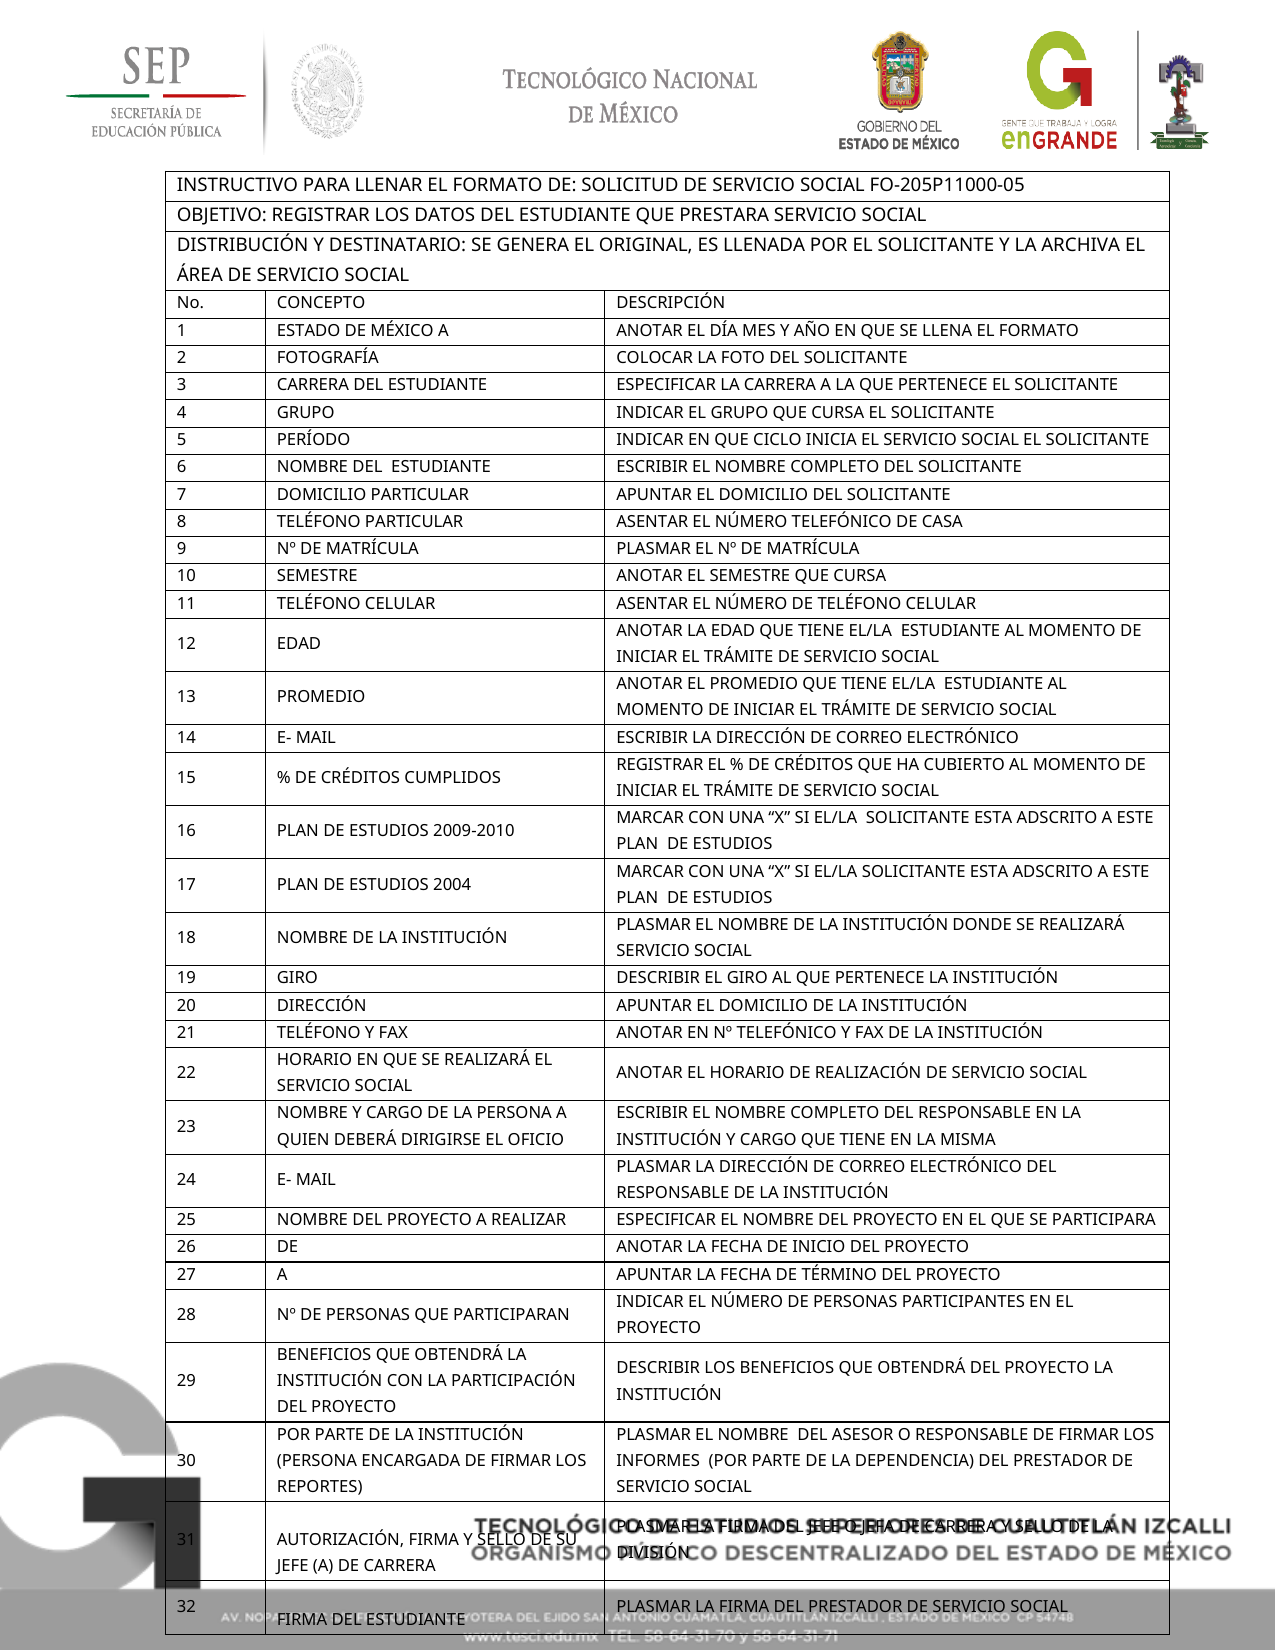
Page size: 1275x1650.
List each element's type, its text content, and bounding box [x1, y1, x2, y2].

table_cell 4 [166, 400, 265, 427]
table_cell SEMESTRE [266, 564, 604, 590]
table_cell DOMICILIO PARTICULAR [266, 482, 604, 508]
table_cell PLASMAR EL NOMBRE DE LA INSTITUCIÓN DONDE SE REALIZARÁ SERVICIO SOCIAL [605, 913, 1169, 965]
table_cell PLASMAR EL NOMBRE DEL ASESOR O RESPONSABLE DE FIRMAR LOS INFORMES (POR PARTE DE LA DEPENDENCIA) DEL PRESTADOR DE SERVICIO SOCIAL [605, 1423, 1169, 1501]
table_cell ASENTAR EL NÚMERO DE TELÉFONO CELULAR [605, 591, 1169, 618]
table_cell 11 [166, 591, 265, 618]
table_cell ESCRIBIR EL NOMBRE COMPLETO DEL RESPONSABLE EN LA INSTITUCIÓN Y CARGO QUE TIENE EN LA MISMA [605, 1101, 1169, 1153]
table_cell INDICAR EL NÚMERO DE PERSONAS PARTICIPANTES EN EL PROYECTO [605, 1290, 1169, 1342]
table_cell E- MAIL [266, 725, 604, 752]
table_cell 18 [166, 913, 265, 965]
table_cell ANOTAR LA FECHA DE INICIO DEL PROYECTO [605, 1235, 1169, 1261]
table_cell DESCRIBIR EL GIRO AL QUE PERTENECE LA INSTITUCIÓN [605, 966, 1169, 992]
table_cell ANOTAR LA EDAD QUE TIENE EL/LA ESTUDIANTE AL MOMENTO DE INICIAR EL TRÁMITE DE SERVICIO SOCIAL [605, 619, 1169, 671]
table_cell PLAN DE ESTUDIOS 2004 [266, 859, 604, 912]
table_cell APUNTAR EL DOMICILIO DE LA INSTITUCIÓN [605, 993, 1169, 1019]
table_cell Nº DE MATRÍCULA [266, 537, 604, 563]
table_cell ANOTAR EL PROMEDIO QUE TIENE EL/LA ESTUDIANTE AL MOMENTO DE INICIAR EL TRÁMITE DE SERVICIO SOCIAL [605, 672, 1169, 724]
table_cell 27 [166, 1263, 265, 1289]
table_cell INDICAR EN QUE CICLO INICIA EL SERVICIO SOCIAL EL SOLICITANTE [605, 428, 1169, 454]
table_cell 12 [166, 619, 265, 671]
table_cell PROMEDIO [266, 672, 604, 724]
table_cell BENEFICIOS QUE OBTENDRÁ LA INSTITUCIÓN CON LA PARTICIPACIÓN DEL PROYECTO [266, 1343, 604, 1421]
table_cell APUNTAR EL DOMICILIO DEL SOLICITANTE [605, 482, 1169, 508]
table_cell A [266, 1263, 604, 1289]
table_cell 8 [166, 510, 265, 536]
table_cell 9 [166, 537, 265, 563]
table_cell 26 [166, 1235, 265, 1261]
table_cell ANOTAR EL DÍA MES Y AÑO EN QUE SE LLENA EL FORMATO [605, 319, 1169, 345]
table_cell 19 [166, 966, 265, 992]
table_cell PLASMAR EL Nº DE MATRÍCULA [605, 537, 1169, 563]
table_cell 28 [166, 1290, 265, 1342]
table_cell DISTRIBUCIÓN Y DESTINATARIO: SE GENERA EL ORIGINAL, ES LLENADA POR EL SOLICITANTE Y LA ARCHIVA EL ÁREA DE SERVICIO SOCIAL [166, 232, 1169, 290]
table_cell MARCAR CON UNA “X” SI EL/LA SOLICITANTE ESTA ADSCRITO A ESTE PLAN DE ESTUDIOS [605, 859, 1169, 912]
table_cell PLASMAR LA DIRECCIÓN DE CORREO ELECTRÓNICO DEL RESPONSABLE DE LA INSTITUCIÓN [605, 1155, 1169, 1207]
table_cell 6 [166, 455, 265, 481]
table_cell ESCRIBIR LA DIRECCIÓN DE CORREO ELECTRÓNICO [605, 725, 1169, 752]
table_cell 29 [166, 1343, 265, 1421]
table_cell 14 [166, 725, 265, 752]
table_cell DE [266, 1235, 604, 1261]
table_cell 23 [166, 1101, 265, 1153]
table_cell 25 [166, 1208, 265, 1234]
table_cell PLAN DE ESTUDIOS 2009-2010 [266, 806, 604, 858]
table_cell 5 [166, 428, 265, 454]
table_cell CARRERA DEL ESTUDIANTE [266, 373, 604, 399]
table_cell PLASMAR LA FIRMA DEL PRESTADOR DE SERVICIO SOCIAL [605, 1581, 1169, 1633]
table_cell 30 [166, 1423, 265, 1501]
table_cell APUNTAR LA FECHA DE TÉRMINO DEL PROYECTO [605, 1263, 1169, 1289]
picture [0, 1361, 1275, 1650]
table_cell PERÍODO [266, 428, 604, 454]
table_cell 21 [166, 1021, 265, 1047]
picture [0, 0, 1272, 163]
table_cell POR PARTE DE LA INSTITUCIÓN (PERSONA ENCARGADA DE FIRMAR LOS REPORTES) [266, 1423, 604, 1501]
table_cell 1 [166, 319, 265, 345]
table_cell ESCRIBIR EL NOMBRE COMPLETO DEL SOLICITANTE [605, 455, 1169, 481]
table_cell MARCAR CON UNA “X” SI EL/LA SOLICITANTE ESTA ADSCRITO A ESTE PLAN DE ESTUDIOS [605, 806, 1169, 858]
table_cell 13 [166, 672, 265, 724]
table_cell ESPECIFICAR EL NOMBRE DEL PROYECTO EN EL QUE SE PARTICIPARA [605, 1208, 1169, 1234]
table_cell TELÉFONO PARTICULAR [266, 510, 604, 536]
table_cell OBJETIVO: REGISTRAR LOS DATOS DEL ESTUDIANTE QUE PRESTARA SERVICIO SOCIAL [166, 202, 1169, 231]
table_cell 3 [166, 373, 265, 399]
table_cell 17 [166, 859, 265, 912]
table_cell 10 [166, 564, 265, 590]
table_cell ANOTAR EL HORARIO DE REALIZACIÓN DE SERVICIO SOCIAL [605, 1048, 1169, 1100]
table_cell 20 [166, 993, 265, 1019]
table_cell ANOTAR EL SEMESTRE QUE CURSA [605, 564, 1169, 590]
table_cell DIRECCIÓN [266, 993, 604, 1019]
table_cell 31 [166, 1502, 265, 1580]
table_header INSTRUCTIVO PARA LLENAR EL FORMATO DE: SOLICITUD DE SERVICIO SOCIAL FO-205P11000-05 [166, 172, 1169, 201]
table_cell AUTORIZACIÓN, FIRMA Y SELLO DE SU JEFE (A) DE CARRERA [266, 1502, 604, 1580]
table_cell REGISTRAR EL % DE CRÉDITOS QUE HA CUBIERTO AL MOMENTO DE INICIAR EL TRÁMITE DE SERVICIO SOCIAL [605, 753, 1169, 805]
table_cell 24 [166, 1155, 265, 1207]
table_cell DESCRIBIR LOS BENEFICIOS QUE OBTENDRÁ DEL PROYECTO LA INSTITUCIÓN [605, 1343, 1169, 1421]
table_cell 32 [166, 1581, 265, 1633]
table_cell FIRMA DEL ESTUDIANTE [266, 1581, 604, 1633]
table_cell % DE CRÉDITOS CUMPLIDOS [266, 753, 604, 805]
table_cell Nº DE PERSONAS QUE PARTICIPARAN [266, 1290, 604, 1342]
table_cell COLOCAR LA FOTO DEL SOLICITANTE [605, 346, 1169, 372]
table_cell HORARIO EN QUE SE REALIZARÁ EL SERVICIO SOCIAL [266, 1048, 604, 1100]
table_cell PLASMAR LA FIRMA DEL JEFE O JEFA DE CARRERA Y SELLO DE LA DIVISIÓN [605, 1502, 1169, 1580]
table_cell TELÉFONO CELULAR [266, 591, 604, 618]
table_cell GRUPO [266, 400, 604, 427]
table_cell TELÉFONO Y FAX [266, 1021, 604, 1047]
table_cell NOMBRE DE LA INSTITUCIÓN [266, 913, 604, 965]
table_cell INDICAR EL GRUPO QUE CURSA EL SOLICITANTE [605, 400, 1169, 427]
table_cell 15 [166, 753, 265, 805]
table_cell ANOTAR EN Nº TELEFÓNICO Y FAX DE LA INSTITUCIÓN [605, 1021, 1169, 1047]
table_cell 16 [166, 806, 265, 858]
table_cell NOMBRE DEL ESTUDIANTE [266, 455, 604, 481]
table_cell NOMBRE Y CARGO DE LA PERSONA A QUIEN DEBERÁ DIRIGIRSE EL OFICIO [266, 1101, 604, 1153]
table_cell ESTADO DE MÉXICO A [266, 319, 604, 345]
table_cell ASENTAR EL NÚMERO TELEFÓNICO DE CASA [605, 510, 1169, 536]
table_cell FOTOGRAFÍA [266, 346, 604, 372]
table_cell NOMBRE DEL PROYECTO A REALIZAR [266, 1208, 604, 1234]
table_cell GIRO [266, 966, 604, 992]
table_cell 2 [166, 346, 265, 372]
table_cell CONCEPTO [266, 291, 604, 317]
table_cell E- MAIL [266, 1155, 604, 1207]
table_cell DESCRIPCIÓN [605, 291, 1169, 317]
table_cell EDAD [266, 619, 604, 671]
table_cell 22 [166, 1048, 265, 1100]
table_cell ESPECIFICAR LA CARRERA A LA QUE PERTENECE EL SOLICITANTE [605, 373, 1169, 399]
table_cell No. [166, 291, 265, 317]
table_cell 7 [166, 482, 265, 508]
